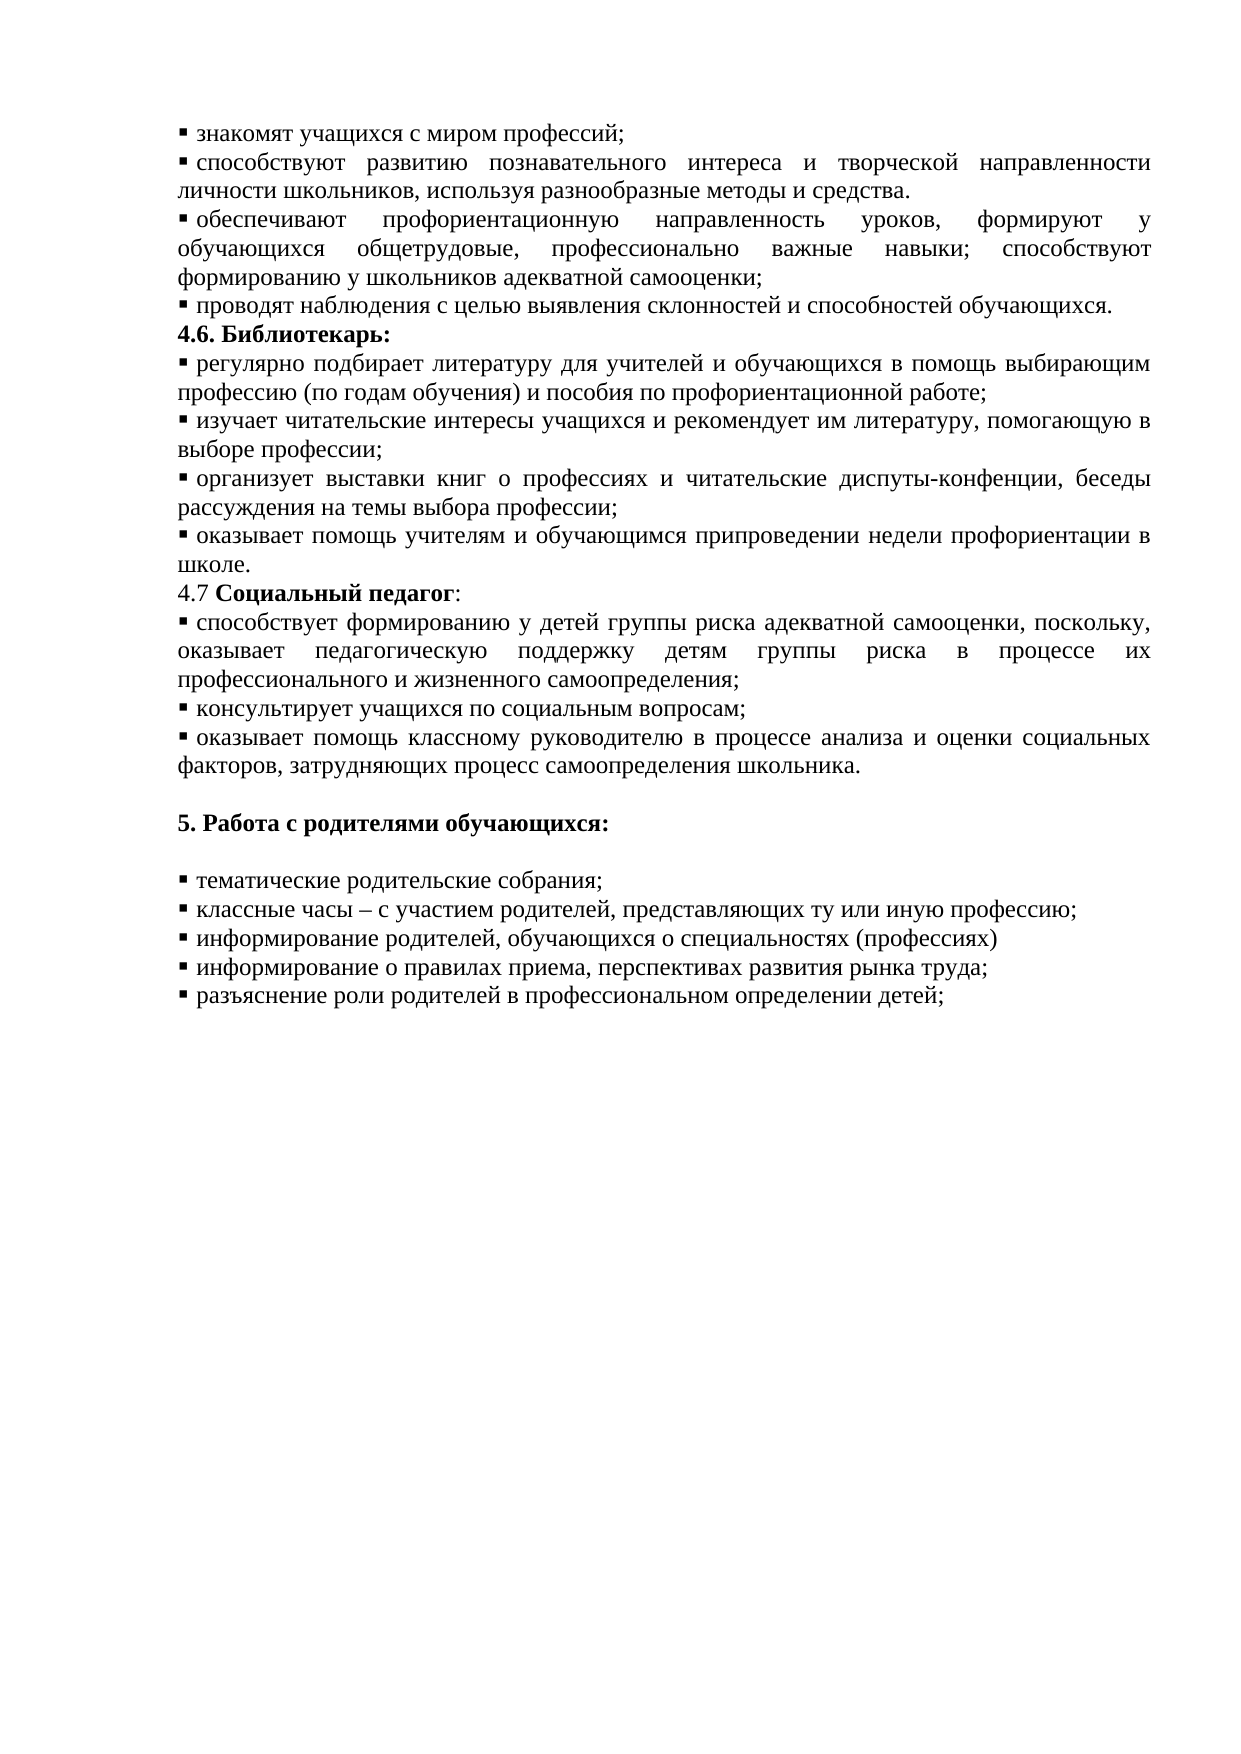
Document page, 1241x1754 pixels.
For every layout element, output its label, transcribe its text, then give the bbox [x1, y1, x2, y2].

list обеспечивают профориентационную направленность уроков, формируют у обучающихся общетрудовые, профессионально важные навыки; способствуют формированию у школьников адекватной самооценки; [177, 204, 1152, 291]
list оказывает помощь учителям и обучающимся припроведении недели профориентации в школе. [177, 521, 1152, 578]
list информирование родителей, обучающихся о специальностях (профессиях) [177, 923, 1152, 952]
list классные часы – с участием родителей, представляющих ту или иную профессию; [177, 894, 1152, 923]
list способствуют развитию познавательного интереса и творческой направленности личности школьников, используя разнообразные методы и средства. [177, 147, 1152, 204]
list разъяснение роли родителей в профессиональном определении детей; [177, 981, 1152, 1009]
list организует выставки книг о профессиях и читательские диспуты-конфенции, беседы рассуждения на темы выбора профессии; [177, 463, 1152, 521]
list изучает читательские интересы учащихся и рекомендует им литературу, помогающую в выборе профессии; [177, 406, 1152, 463]
list информирование о правилах приема, перспективах развития рынка труда; [177, 952, 1152, 981]
list консультирует учащихся по социальным вопросам; [177, 693, 1152, 722]
text 5. Работа с родителями обучающихся: [177, 808, 1152, 837]
list проводят наблюдения с целью выявления склонностей и способностей обучающихся. [177, 291, 1152, 319]
list тематические родительские собрания; [177, 866, 1152, 894]
list оказывает помощь классному руководителю в процессе анализа и оценки социальных факторов, затрудняющих процесс самоопределения школьника. [177, 722, 1152, 779]
list знакомят учащихся с миром профессий; [177, 118, 1152, 147]
text 4.6. Библиотекарь: [177, 319, 1152, 348]
list способствует формированию у детей группы риска адекватной самооценки, поскольку, оказывает педагогическую поддержку детям группы риска в процессе их профессионального и жизненного самоопределения; [177, 607, 1152, 693]
text 4.7 Социальный педагог: [177, 578, 1152, 607]
list регулярно подбирает литературу для учителей и обучающихся в помощь выбирающим профессию (по годам обучения) и пособия по профориентационной работе; [177, 348, 1152, 406]
